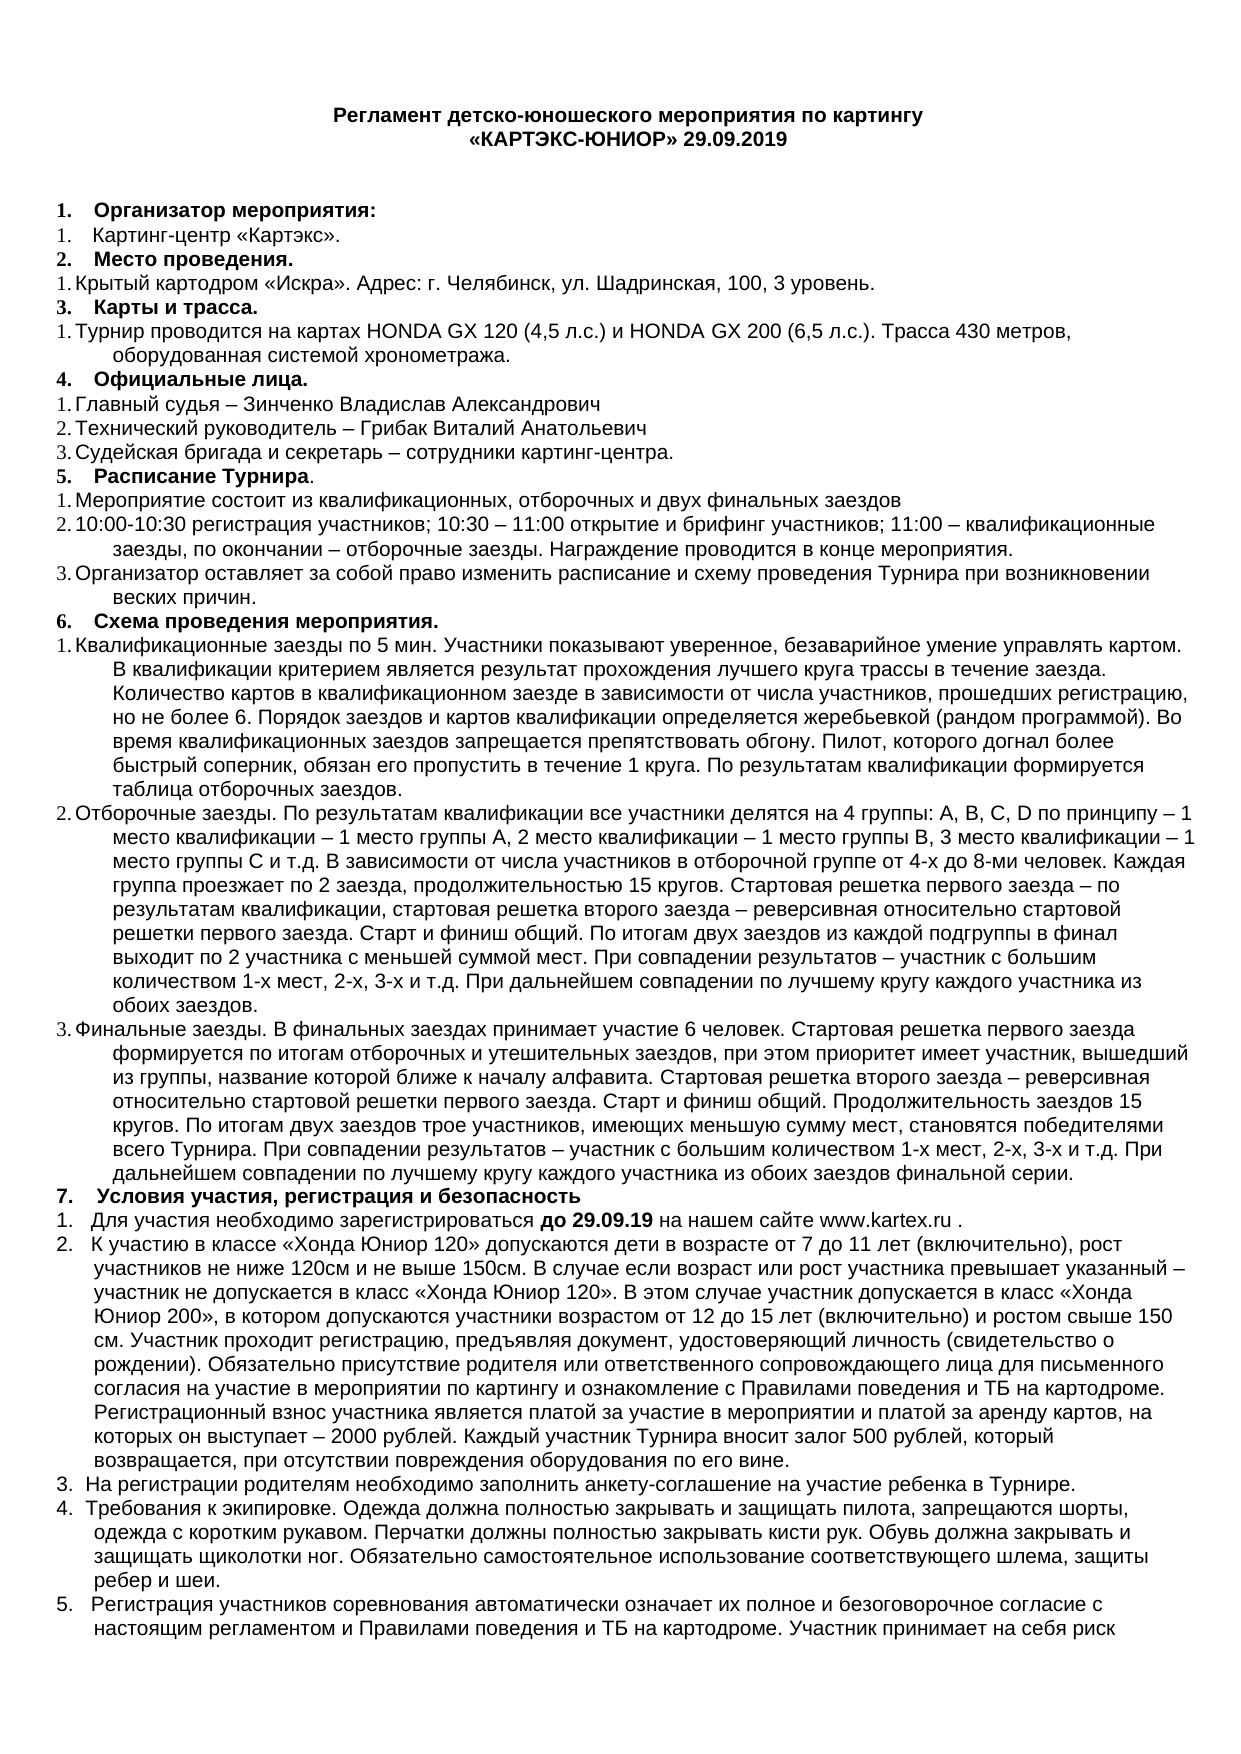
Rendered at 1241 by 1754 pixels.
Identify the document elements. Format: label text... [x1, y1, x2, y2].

list 10:00-10:30 регистрация участников; 10:30 – 11:00 открытие и брифинг участников; 11:00 – квалификационные заезды, по окончании – отборочные заезды. Награждение проводится в конце мероприятия. [56, 512, 1200, 560]
list Место проведения. [56, 247, 1200, 271]
list Квалификационные заезды по 5 мин. Участники показывают уверенное, безаварийное умение управлять картом. В квалификации критерием является результат прохождения лучшего круга трассы в течение заезда. Количество картов в квалификационном заезде в зависимости от числа участников, прошедших регистрацию, но не более 6. Порядок заездов и картов квалификации определяется жеребьевкой (рандом программой). Во время квалификационных заездов запрещается препятствовать обгону. Пилот, которого догнал более быстрый соперник, обязан его пропустить в течение 1 круга. По результатам квалификации формируется таблица отборочных заездов. [56, 633, 1200, 801]
list Крытый картодром «Искра». Адрес: г. Челябинск, ул. Шадринская, 100, 3 уровень. [56, 271, 1200, 295]
text «КАРТЭКС-ЮНИОР» 29.09.2019 [56, 126, 1200, 150]
list Картинг-центр «Картэкс». [56, 222, 1200, 247]
text 2. К участию в классе «Хонда Юниор 120» допускаются дети в возрасте от 7 до 11 лет (включительно), рост участников не ниже 120см и не выше 150см. В случае если возраст или рост участника превышает указанный – участник не допускается в класс «Хонда Юниор 120». В этом случае участник допускается в класс «Хонда Юниор 200», в котором допускаются участники возрастом от 12 до 15 лет (включительно) и ростом свыше 150 см. Участник проходит регистрацию, предъявляя документ, удостоверяющий личность (свидетельство о рождении). Обязательно присутствие родителя или ответственного сопровождающего лица для письменного согласия на участие в мероприятии по картингу и ознакомление с Правилами поведения и ТБ на картодроме. Регистрационный взнос участника является платой за участие в мероприятии и платой за аренду картов, на которых он выступает – 2000 рублей. Каждый участник Турнира вносит залог 500 рублей, который возвращается, при отсутствии повреждения оборудования по его вине. [56, 1232, 1200, 1472]
text 7. Условия участия, регистрация и безопасность [56, 1184, 1200, 1208]
list Судейская бригада и секретарь – сотрудники картинг-центра. [56, 440, 1200, 464]
text 4. Требования к экипировке. Одежда должна полностью закрывать и защищать пилота, запрещаются шорты, одежда с коротким рукавом. Перчатки должны полностью закрывать кисти рук. Обувь должна закрывать и защищать щиколотки ног. Обязательно самостоятельное использование соответствующего шлема, защиты ребер и шеи. [56, 1496, 1200, 1592]
list Главный судья – Зинченко Владислав Александрович [56, 391, 1200, 416]
list Организатор мероприятия: [56, 198, 1200, 222]
list Официальные лица. [56, 367, 1200, 391]
text Регламент детско-юношеского мероприятия по картингу [56, 102, 1200, 126]
list Организатор оставляет за собой право изменить расписание и схему проведения Турнира при возникновении веских причин. [56, 560, 1200, 608]
list Технический руководитель – Грибак Виталий Анатольевич [56, 416, 1200, 440]
text 3. На регистрации родителям необходимо заполнить анкету-соглашение на участие ребенка в Турнире. [56, 1472, 1200, 1496]
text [56, 1592, 1200, 1639]
list Расписание Турнира. [56, 464, 1200, 488]
list Финальные заезды. В финальных заездах принимает участие 6 человек. Стартовая решетка первого заезда формируется по итогам отборочных и утешительных заездов, при этом приоритет имеет участник, вышедший из группы, название которой ближе к началу алфавита. Стартовая решетка второго заезда – реверсивная относительно стартовой решетки первого заезда. Старт и финиш общий. Продолжительность заездов 15 кругов. По итогам двух заездов трое участников, имеющих меньшую сумму мест, становятся победителями всего Турнира. При совпадении результатов – участник с большим количеством 1-х мест, 2-х, 3-х и т.д. При дальнейшем совпадении по лучшему кругу каждого участника из обоих заездов финальной серии. [56, 1016, 1200, 1184]
list Турнир проводится на картах HONDA GX 120 (4,5 л.с.) и HONDA GX 200 (6,5 л.с.). Трасса 430 метров, оборудованная системой хронометража. [56, 319, 1200, 367]
list Мероприятие состоит из квалификационных, отборочных и двух финальных заездов [56, 488, 1200, 512]
text 1. Для участия необходимо зарегистрироваться до 29.09.19 на нашем сайте www.kartex.ru . [56, 1208, 1200, 1232]
list Карты и трасса. [56, 295, 1200, 319]
list Отборочные заезды. По результатам квалификации все участники делятся на 4 группы: A, B, C, D по принципу – 1 место квалификации – 1 место группы А, 2 место квалификации – 1 место группы B, 3 место квалификации – 1 место группы C и т.д. В зависимости от числа участников в отборочной группе от 4-х до 8-ми человек. Каждая группа проезжает по 2 заезда, продолжительностью 15 кругов. Стартовая решетка первого заезда – по результатам квалификации, стартовая решетка второго заезда – реверсивная относительно стартовой решетки первого заезда. Старт и финиш общий. По итогам двух заездов из каждой подгруппы в финал выходит по 2 участника с меньшей суммой мест. При совпадении результатов – участник с большим количеством 1-х мест, 2-х, 3-х и т.д. При дальнейшем совпадении по лучшему кругу каждого участника из обоих заездов. [56, 801, 1200, 1016]
list Схема проведения мероприятия. [56, 608, 1200, 633]
